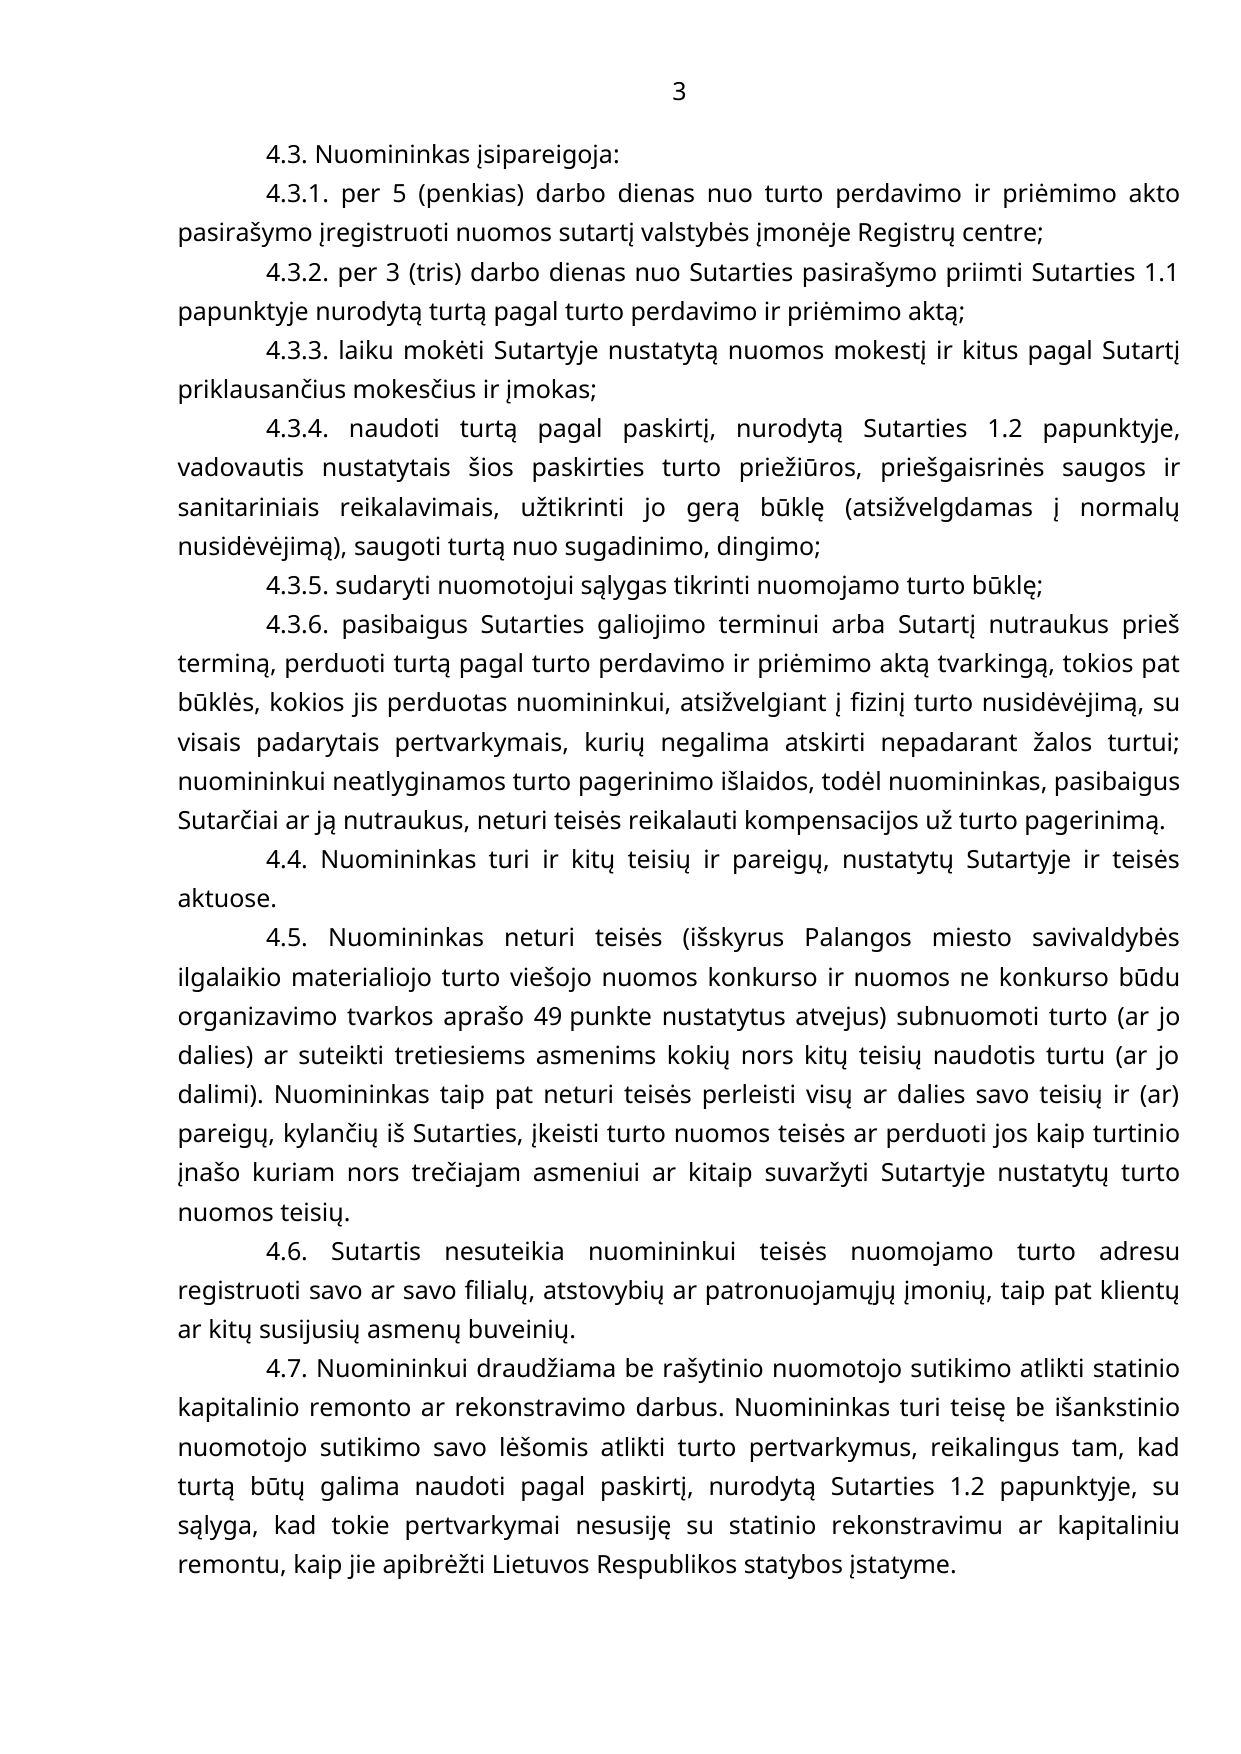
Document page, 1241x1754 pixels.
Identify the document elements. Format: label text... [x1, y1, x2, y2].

text 4.3. Nuomininkas įsipareigoja: [177, 137, 1181, 171]
text 4.7. Nuomininkui draudžiama be rašytinio nuomotojo sutikimo atlikti statinio kapitalinio remonto ar rekonstravimo darbus. Nuomininkas turi teisę be išankstinio nuomotojo sutikimo savo lėšomis atlikti turto pertvarkymus, reikalingus tam, kad turtą būtų galima naudoti pagal paskirtį, nurodytą Sutarties 1.2 papunktyje, su sąlyga, kad tokie pertvarkymai nesusiję su statinio rekonstravimu ar kapitaliniu remontu, kaip jie apibrėžti Lietuvos Respublikos statybos įstatyme. [177, 1351, 1181, 1581]
text 4.5. Nuomininkas neturi teisės (išskyrus Palangos miesto savivaldybės ilgalaikio materialiojo turto viešojo nuomos konkurso ir nuomos ne konkurso būdu organizavimo tvarkos aprašo 49 punkte nustatytus atvejus) subnuomoti turto (ar jo dalies) ar suteikti tretiesiems asmenims kokių nors kitų teisių naudotis turtu (ar jo dalimi). Nuomininkas taip pat neturi teisės perleisti visų ar dalies savo teisių ir (ar) pareigų, kylančių iš Sutarties, įkeisti turto nuomos teisės ar perduoti jos kaip turtinio įnašo kuriam nors trečiajam asmeniui ar kitaip suvaržyti Sutartyje nustatytų turto nuomos teisių. [177, 920, 1181, 1228]
text 4.3.2. per 3 (tris) darbo dienas nuo Sutarties pasirašymo priimti Sutarties 1.1 papunktyje nurodytą turtą pagal turto perdavimo ir priėmimo aktą; [177, 254, 1181, 327]
text 4.3.3. laiku mokėti Sutartyje nustatytą nuomos mokestį ir kitus pagal Sutartį priklausančius mokesčius ir įmokas; [177, 332, 1181, 406]
text 4.3.5. sudaryti nuomotojui sąlygas tikrinti nuomojamo turto būklę; [177, 567, 1181, 602]
text 4.3.1. per 5 (penkias) darbo dienas nuo turto perdavimo ir priėmimo akto pasirašymo įregistruoti nuomos sutartį valstybės įmonėje Registrų centre; [177, 176, 1181, 249]
text 4.3.4. naudoti turtą pagal paskirtį, nurodytą Sutarties 1.2 papunktyje, vadovautis nustatytais šios paskirties turto priežiūros, priešgaisrinės saugos ir sanitariniais reikalavimais, užtikrinti jo gerą būklę (atsižvelgdamas į normalų nusidėvėjimą), saugoti turtą nuo sugadinimo, dingimo; [177, 411, 1181, 562]
text 4.4. Nuomininkas turi ir kitų teisių ir pareigų, nustatytų Sutartyje ir teisės aktuose. [177, 842, 1181, 915]
text 4.6. Sutartis nesuteikia nuomininkui teisės nuomojamo turto adresu registruoti savo ar savo filialų, atstovybių ar patronuojamųjų įmonių, taip pat klientų ar kitų susijusių asmenų buveinių. [177, 1233, 1181, 1346]
text 4.3.6. pasibaigus Sutarties galiojimo terminui arba Sutartį nutraukus prieš terminą, perduoti turtą pagal turto perdavimo ir priėmimo aktą tvarkingą, tokios pat būklės, kokios jis perduotas nuomininkui, atsižvelgiant į fizinį turto nusidėvėjimą, su visais padarytais pertvarkymais, kurių negalima atskirti nepadarant žalos turtui; nuomininkui neatlyginamos turto pagerinimo išlaidos, todėl nuomininkas, pasibaigus Sutarčiai ar ją nutraukus, neturi teisės reikalauti kompensacijos už turto pagerinimą. [177, 607, 1181, 837]
